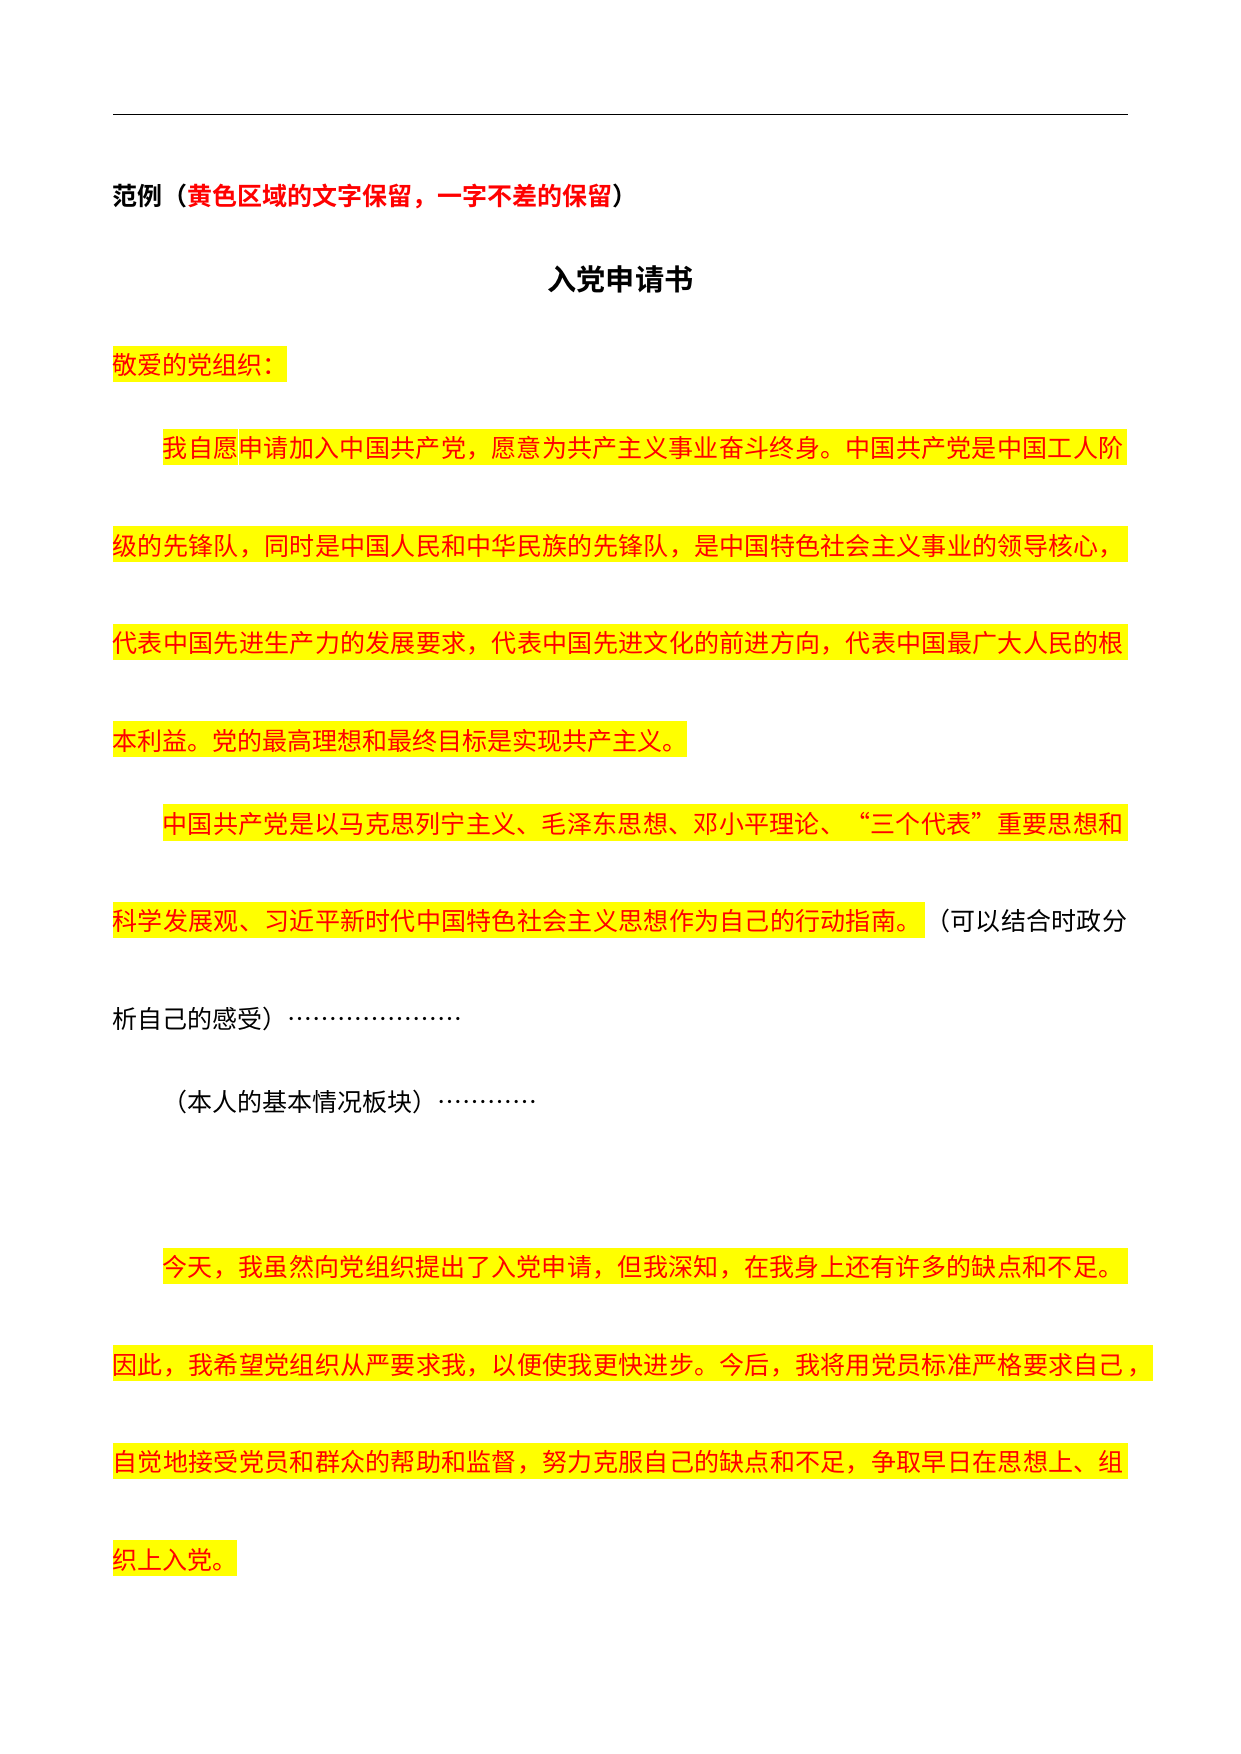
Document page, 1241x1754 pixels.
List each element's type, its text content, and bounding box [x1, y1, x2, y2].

text 中国共产党是以马克思列宁主义、毛泽东思想、邓小平理论、“三个代表”重要思想和科学发展观、习近平新时代中国特色社会主义思想作为自己的行动指南。（可以结合时政分析自己的感受）………………… [112, 790, 1128, 1050]
text 范例（黄色区域的文字保留，一字不差的保留） [112, 162, 1128, 227]
text 今天，我虽然向党组织提出了入党申请，但我深知，在我身上还有许多的缺点和不足。因此，我希望党组织从严要求我，以便使我更快进步。今后，我将用党员标准严格要求自己，自觉地接受党员和群众的帮助和监督，努力克服自己的缺点和不足，争取早日在思想上、组织上入党。 [112, 1233, 1128, 1591]
text （本人的基本情况板块）………… [112, 1068, 1128, 1133]
text 我自愿申请加入中国共产党，愿意为共产主义事业奋斗终身。中国共产党是中国工人阶级的先锋队，同时是中国人民和中华民族的先锋队，是中国特色社会主义事业的领导核心，代表中国先进生产力的发展要求，代表中国先进文化的前进方向，代表中国最广大人民的根本利益。党的最高理想和最终目标是实现共产主义。 [112, 414, 1128, 772]
text 入党申请书 [112, 245, 1128, 310]
text 敬爱的党组织： [112, 331, 1128, 396]
